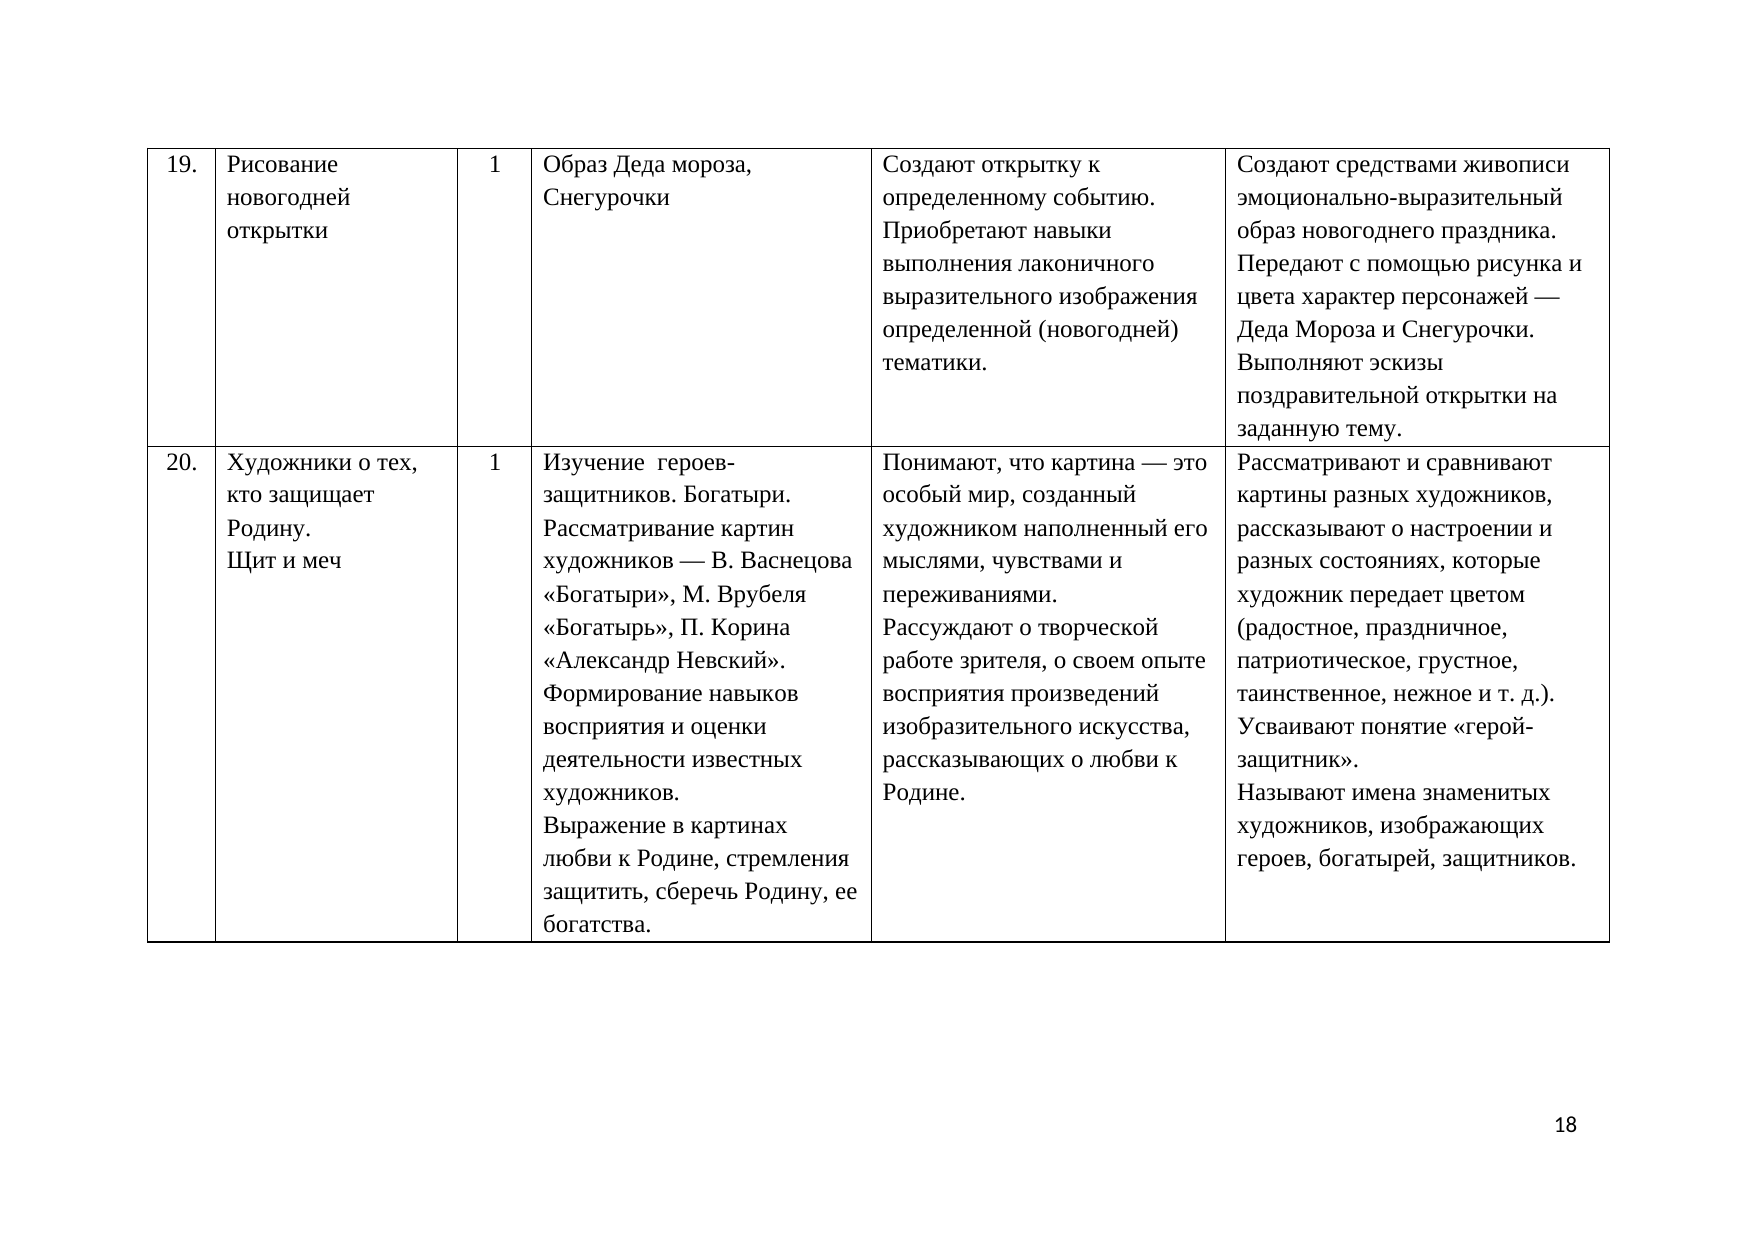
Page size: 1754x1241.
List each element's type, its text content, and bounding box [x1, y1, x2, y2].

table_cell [1226, 149, 1609, 446]
table_cell Понимают, что картина — это особый мир, созданный художником наполненный его мыслями, чувствами и переживаниями. Рассуждают о творческой работе зрителя, о своем опыте восприятия произведений изобразительного искусства, рассказывающих о любви к Родине. [872, 447, 1225, 941]
table_cell 19. [148, 149, 215, 446]
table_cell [872, 149, 1225, 446]
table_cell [532, 149, 871, 446]
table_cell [216, 149, 457, 446]
table_cell Художники о тех, кто защищает Родину. Щит и меч [216, 447, 457, 941]
table_cell Рассматривают и сравнивают картины разных художников, рассказывают о настроении и разных состояниях, которые художник передает цветом (радостное, праздничное, патриотическое, грустное, таинственное, нежное и т. д.). Усваивают понятие «герой-защитник». Называют имена знаменитых художников, изображающих героев, богатырей, защитников. [1226, 447, 1609, 941]
table_cell 1 [458, 149, 531, 446]
table_cell Изучение героев-защитников. Богатыри. Рассматривание картин художников — В. Васнецова «Богатыри», М. Врубеля «Богатырь», П. Корина «Александр Невский». Формирование навыков восприятия и оценки деятельности известных художников. Выражение в картинах любви к Родине, стремления защитить, сберечь Родину, ее богатства. [532, 447, 871, 941]
table_cell 20. [148, 447, 215, 941]
table_cell 1 [458, 447, 531, 941]
